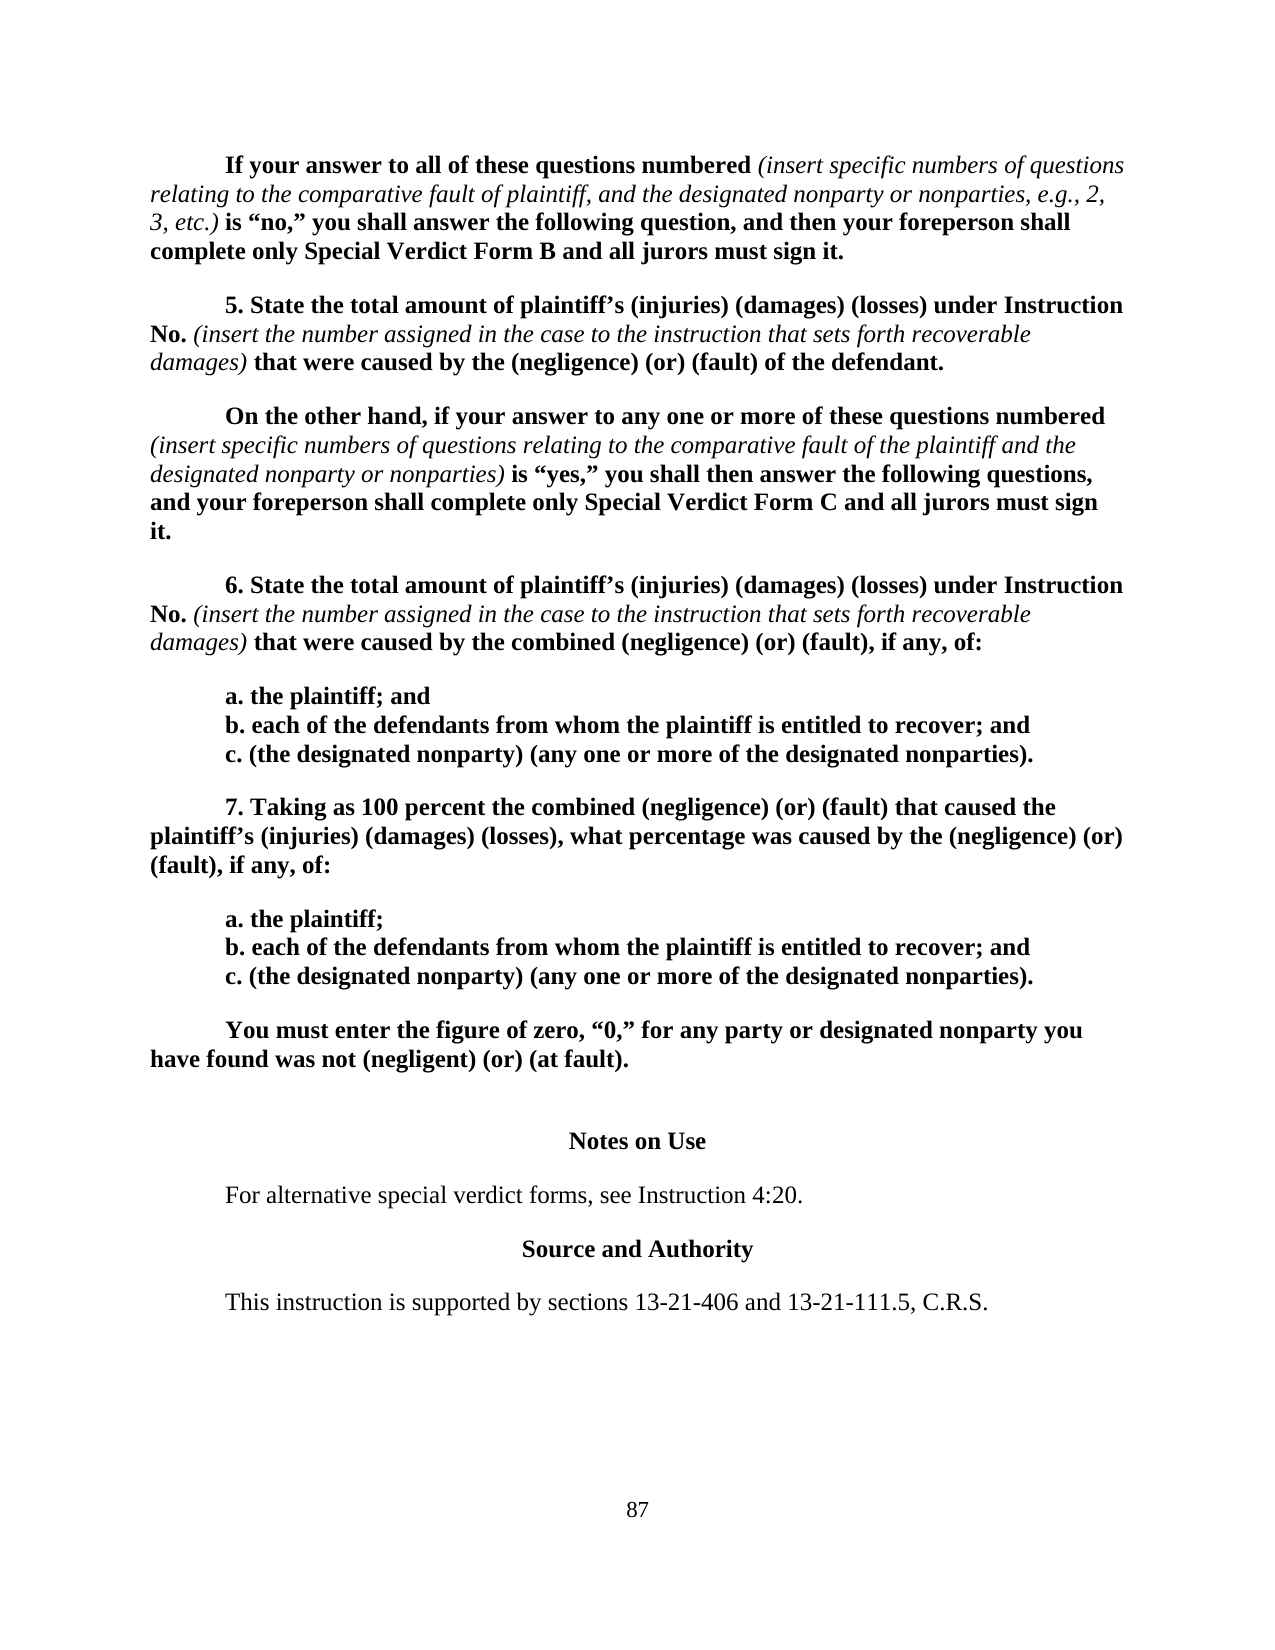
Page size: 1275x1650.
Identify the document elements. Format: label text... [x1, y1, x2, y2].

text On the other hand, if your answer to any one or more of these questions numbered (insert specific numbers of questions relating to the comparative fault of the plaintiff and the designated nonparty or nonparties) is “yes,” you shall then answer the following questions, and your foreperson shall complete only Special Verdict Form C and all jurors must sign it. [150, 401, 1125, 545]
text If your answer to all of these questions numbered (insert specific numbers of questions relating to the comparative fault of plaintiff, and the designated nonparty or nonparties, e.g., 2, 3, etc.) is “no,” you shall answer the following question, and then your foreperson shall complete only Special Verdict Form B and all jurors must sign it. [150, 150, 1125, 265]
text Notes on Use [150, 1126, 1125, 1155]
text 7. Taking as 100 percent the combined (negligence) (or) (fault) that caused the plaintiff’s (injuries) (damages) (losses), what percentage was caused by the (negligence) (or) (fault), if any, of: [150, 792, 1125, 879]
text This instruction is supported by sections 13-21-406 and 13-21-111.5, C.R.S. [150, 1287, 1125, 1316]
text a. the plaintiff; and [150, 681, 1125, 710]
text a. the plaintiff; [150, 904, 1125, 932]
text c. (the designated nonparty) (any one or more of the designated nonparties). [150, 739, 1125, 767]
text 6. State the total amount of plaintiff’s (injuries) (damages) (losses) under Instruction No. (insert the number assigned in the case to the instruction that sets forth recoverable damages) that were caused by the combined (negligence) (or) (fault), if any, of: [150, 570, 1125, 656]
text c. (the designated nonparty) (any one or more of the designated nonparties). [150, 961, 1125, 990]
text b. each of the defendants from whom the plaintiff is entitled to recover; and [150, 710, 1125, 739]
text For alternative special verdict forms, see Instruction 4:20. [150, 1180, 1125, 1209]
text 5. State the total amount of plaintiff’s (injuries) (damages) (losses) under Instruction No. (insert the number assigned in the case to the instruction that sets forth recoverable damages) that were caused by the (negligence) (or) (fault) of the defendant. [150, 290, 1125, 376]
text You must enter the figure of zero, “0,” for any party or designated nonparty you have found was not (negligent) (or) (at fault). [150, 1015, 1125, 1072]
text Source and Authority [150, 1234, 1125, 1262]
text b. each of the defendants from whom the plaintiff is entitled to recover; and [150, 932, 1125, 961]
